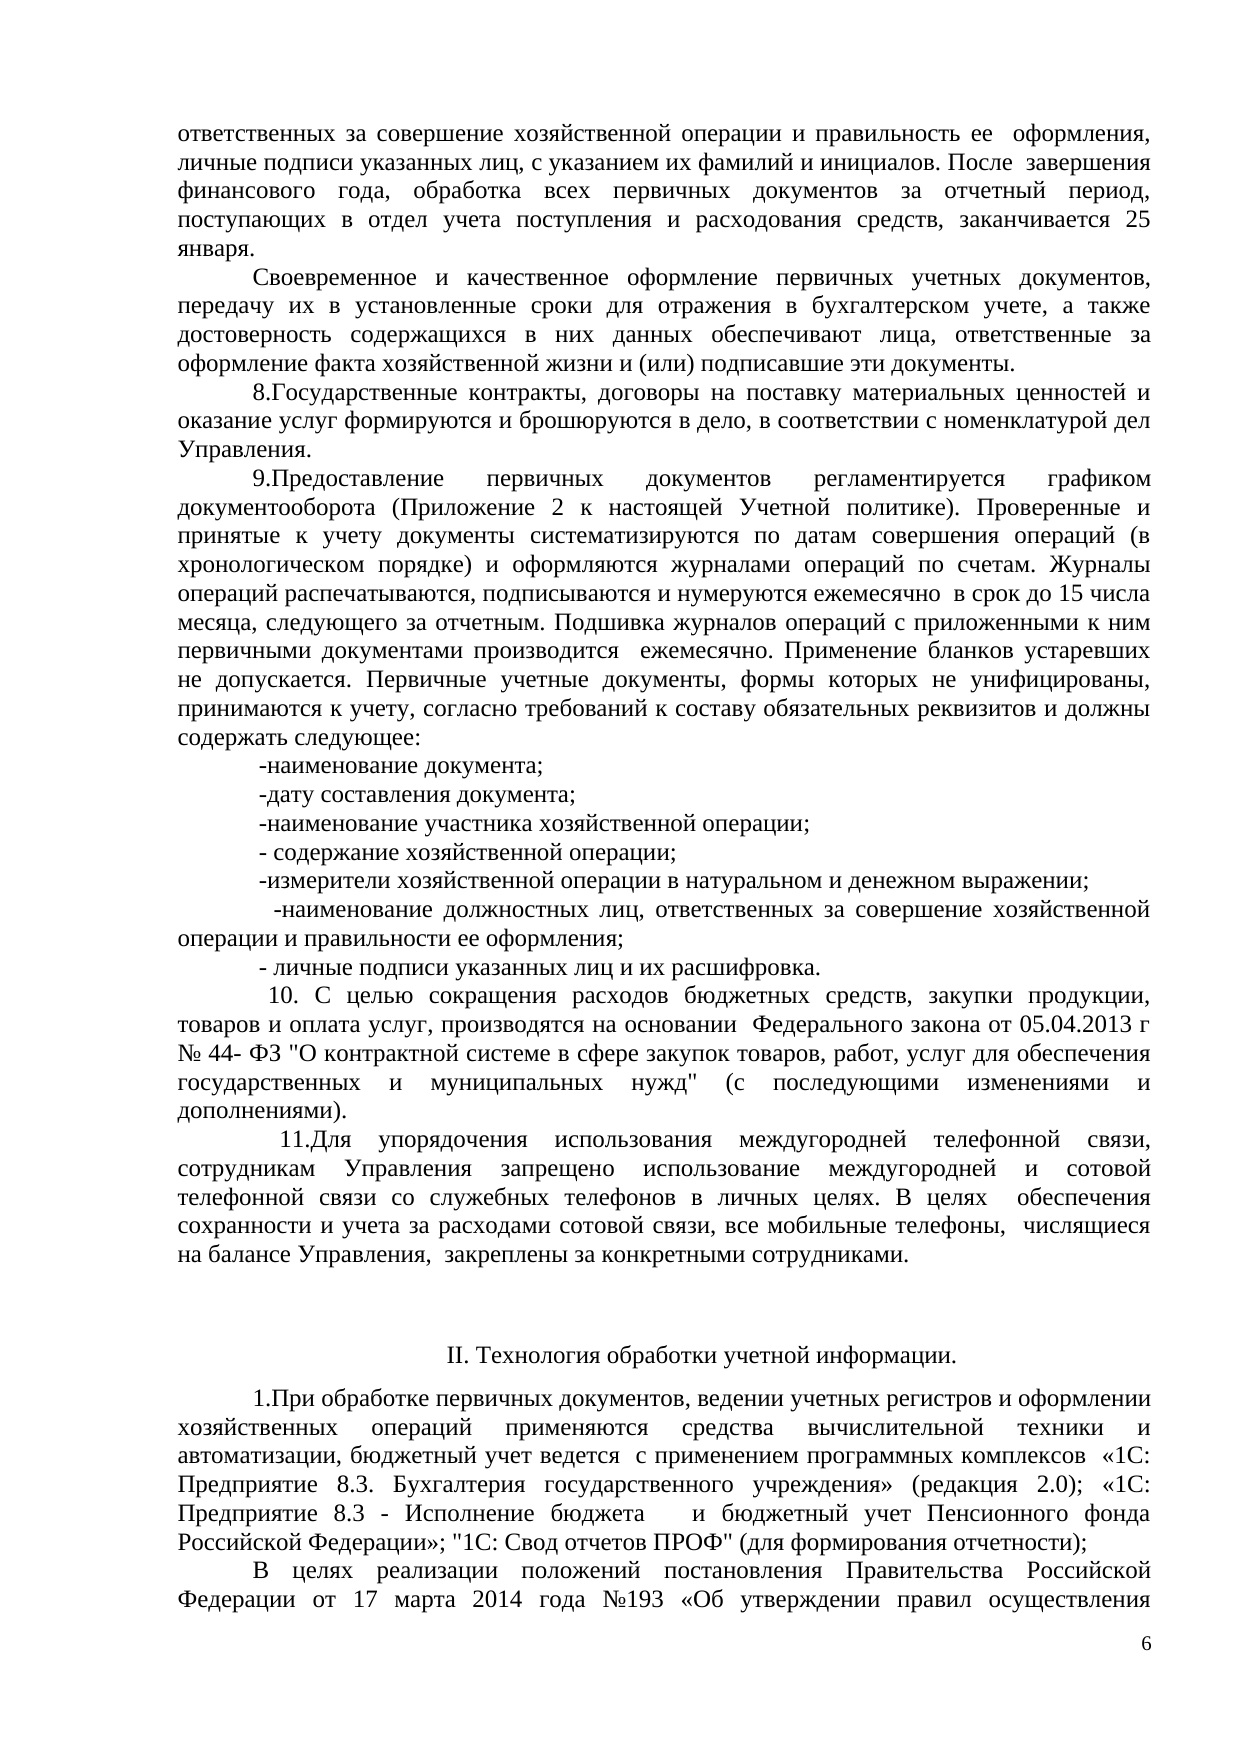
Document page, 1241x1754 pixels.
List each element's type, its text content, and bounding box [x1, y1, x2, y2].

text 9.Предоставление первичных документов регламентируется графиком документооборота (Приложение 2 к настоящей Учетной политике). Проверенные и принятые к учету документы систематизируются по датам совершения операций (в хронологическом порядке) и оформляются журналами операций по счетам. Журналы операций распечатываются, подписываются и нумеруются ежемесячно в срок до 15 числа месяца, следующего за отчетным. Подшивка журналов операций с приложенными к ним первичными документами производится ежемесячно. Применение бланков устаревших не допускается. Первичные учетные документы, формы которых не унифицированы, принимаются к учету, согласно требований к составу обязательных реквизитов и должны содержать следующее: [177, 463, 1152, 751]
text -наименование участника хозяйственной операции; [177, 808, 1152, 837]
text -дату составления документа; [177, 779, 1152, 808]
text - личные подписи указанных лиц и их расшифровка. [177, 952, 1152, 981]
text 11.Для упорядочения использования междугородней телефонной связи, сотрудникам Управления запрещено использование междугородней и сотовой телефонной связи со служебных телефонов в личных целях. В целях обеспечения сохранности и учета за расходами сотовой связи, все мобильные телефоны, числящиеся на балансе Управления, закреплены за конкретными сотрудниками. [177, 1124, 1152, 1268]
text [177, 1556, 1152, 1613]
text 1.При обработке первичных документов, ведении учетных регистров и оформлении хозяйственных операций применяются средства вычислительной техники и автоматизации, бюджетный учет ведется с применением программных комплексов «1С: Предприятие 8.3. Бухгалтерия государственного учреждения» (редакция 2.0); «1С: Предприятие 8.3 - Исполнение бюджета и бюджетный учет Пенсионного фонда Российской Федерации»; "1С: Свод отчетов ПРОФ" (для формирования отчетности); [177, 1383, 1152, 1556]
text - содержание хозяйственной операции; [177, 837, 1152, 866]
text 8.Государственные контракты, договоры на поставку материальных ценностей и оказание услуг формируются и брошюруются в дело, в соответствии с номенклатурой дел Управления. [177, 377, 1152, 463]
text II. Технология обработки учетной информации. [177, 1340, 1152, 1369]
text -наименование документа; [177, 751, 1152, 779]
text -измерители хозяйственной операции в натуральном и денежном выражении; [177, 866, 1152, 894]
text Своевременное и качественное оформление первичных учетных документов, передачу их в установленные сроки для отражения в бухгалтерском учете, а также достоверность содержащихся в них данных обеспечивают лица, ответственные за оформление факта хозяйственной жизни и (или) подписавшие эти документы. [177, 262, 1152, 377]
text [177, 118, 1152, 262]
text -наименование должностных лиц, ответственных за совершение хозяйственной операции и правильности ее оформления; [177, 894, 1152, 952]
text 10. С целью сокращения расходов бюджетных средств, закупки продукции, товаров и оплата услуг, производятся на основании Федерального закона от 05.04.2013 г № 44- ФЗ "О контрактной системе в сфере закупок товаров, работ, услуг для обеспечения государственных и муниципальных нужд" (с последующими изменениями и дополнениями). [177, 981, 1152, 1124]
